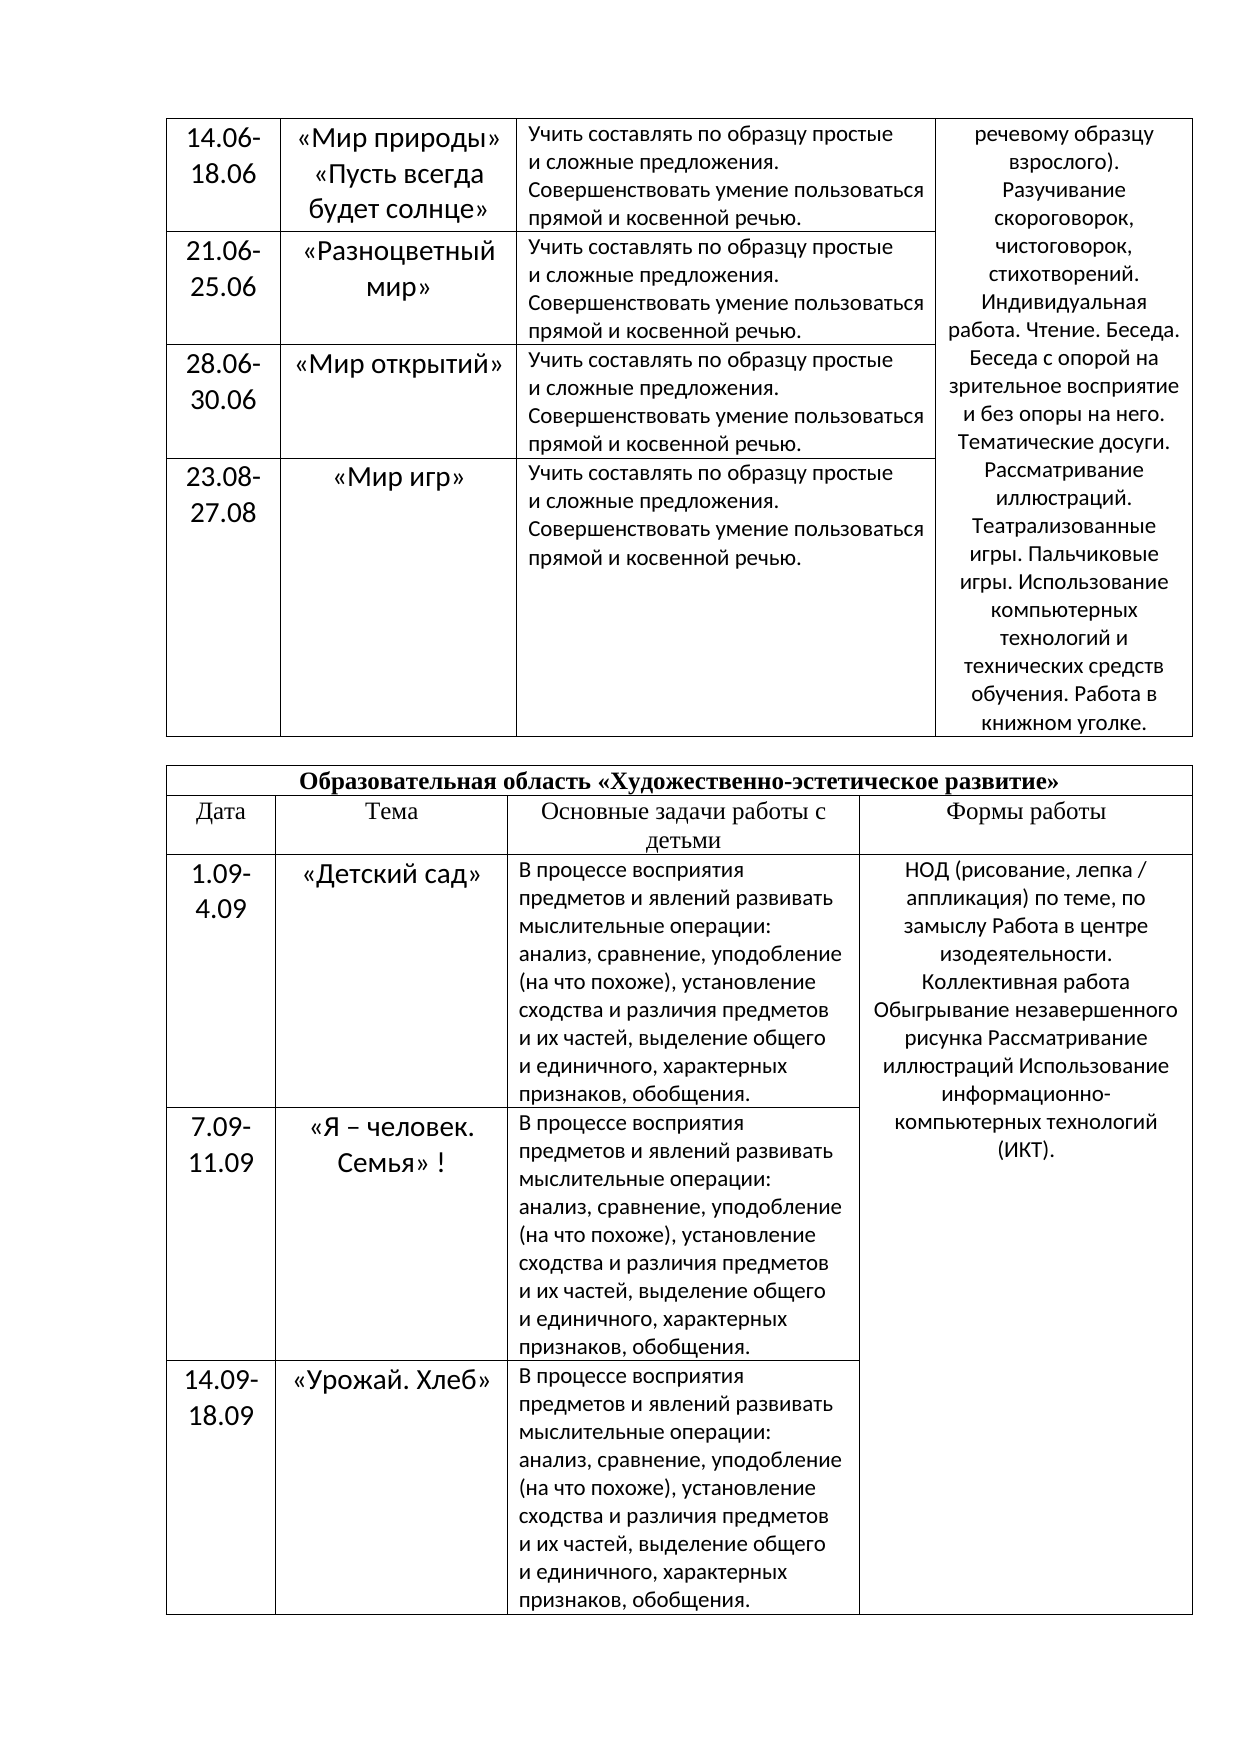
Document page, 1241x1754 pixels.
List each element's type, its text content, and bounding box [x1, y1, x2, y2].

table_cell «Детский сад» [276, 855, 507, 1107]
table_cell Основные задачи работы с детьми [508, 796, 859, 854]
table_header Образовательная область «Художественно-эстетическое развитие» [167, 766, 1192, 795]
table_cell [517, 119, 935, 231]
table_cell Дата [167, 796, 275, 854]
table_cell Учить составлять по образцу простые и сложные предложения. Совершенствовать умение пользоваться прямой и косвенной речью. [517, 345, 935, 457]
table_cell 14.09-18.09 [167, 1361, 275, 1613]
table_cell Учить составлять по образцу простые и сложные предложения. Совершенствовать умение пользоваться прямой и косвенной речью. [517, 459, 935, 736]
table_cell «Мир природы» «Пусть всегда будет солнце» [281, 119, 516, 231]
table_cell Тема [276, 796, 507, 854]
table_cell «Я – человек. Семья» ! [276, 1108, 507, 1360]
table_cell 28.06-30.06 [167, 345, 280, 457]
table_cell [508, 1361, 859, 1613]
table_cell НОД (рисование, лепка / аппликация) по теме, по замыслу Работа в центре изодеятельности. Коллективная работа Обыгрывание незавершенного рисунка Рассматривание иллюстраций Использование информационно-компьютерных технологий (ИКТ). [860, 855, 1192, 1613]
table_cell «Мир игр» [281, 459, 516, 736]
table_cell 14.06-18.06 [167, 119, 280, 231]
table_cell Формы работы [860, 796, 1192, 854]
table_cell «Разноцветный мир» [281, 232, 516, 344]
table_cell Учить составлять по образцу простые и сложные предложения. Совершенствовать умение пользоваться прямой и косвенной речью. [517, 232, 935, 344]
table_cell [936, 119, 1192, 736]
table_cell 1.09-4.09 [167, 855, 275, 1107]
table_cell 23.08-27.08 [167, 459, 280, 736]
table_cell 21.06-25.06 [167, 232, 280, 344]
table_cell 7.09-11.09 [167, 1108, 275, 1360]
table_cell «Урожай. Хлеб» [276, 1361, 507, 1613]
table_cell «Мир открытий» [281, 345, 516, 457]
